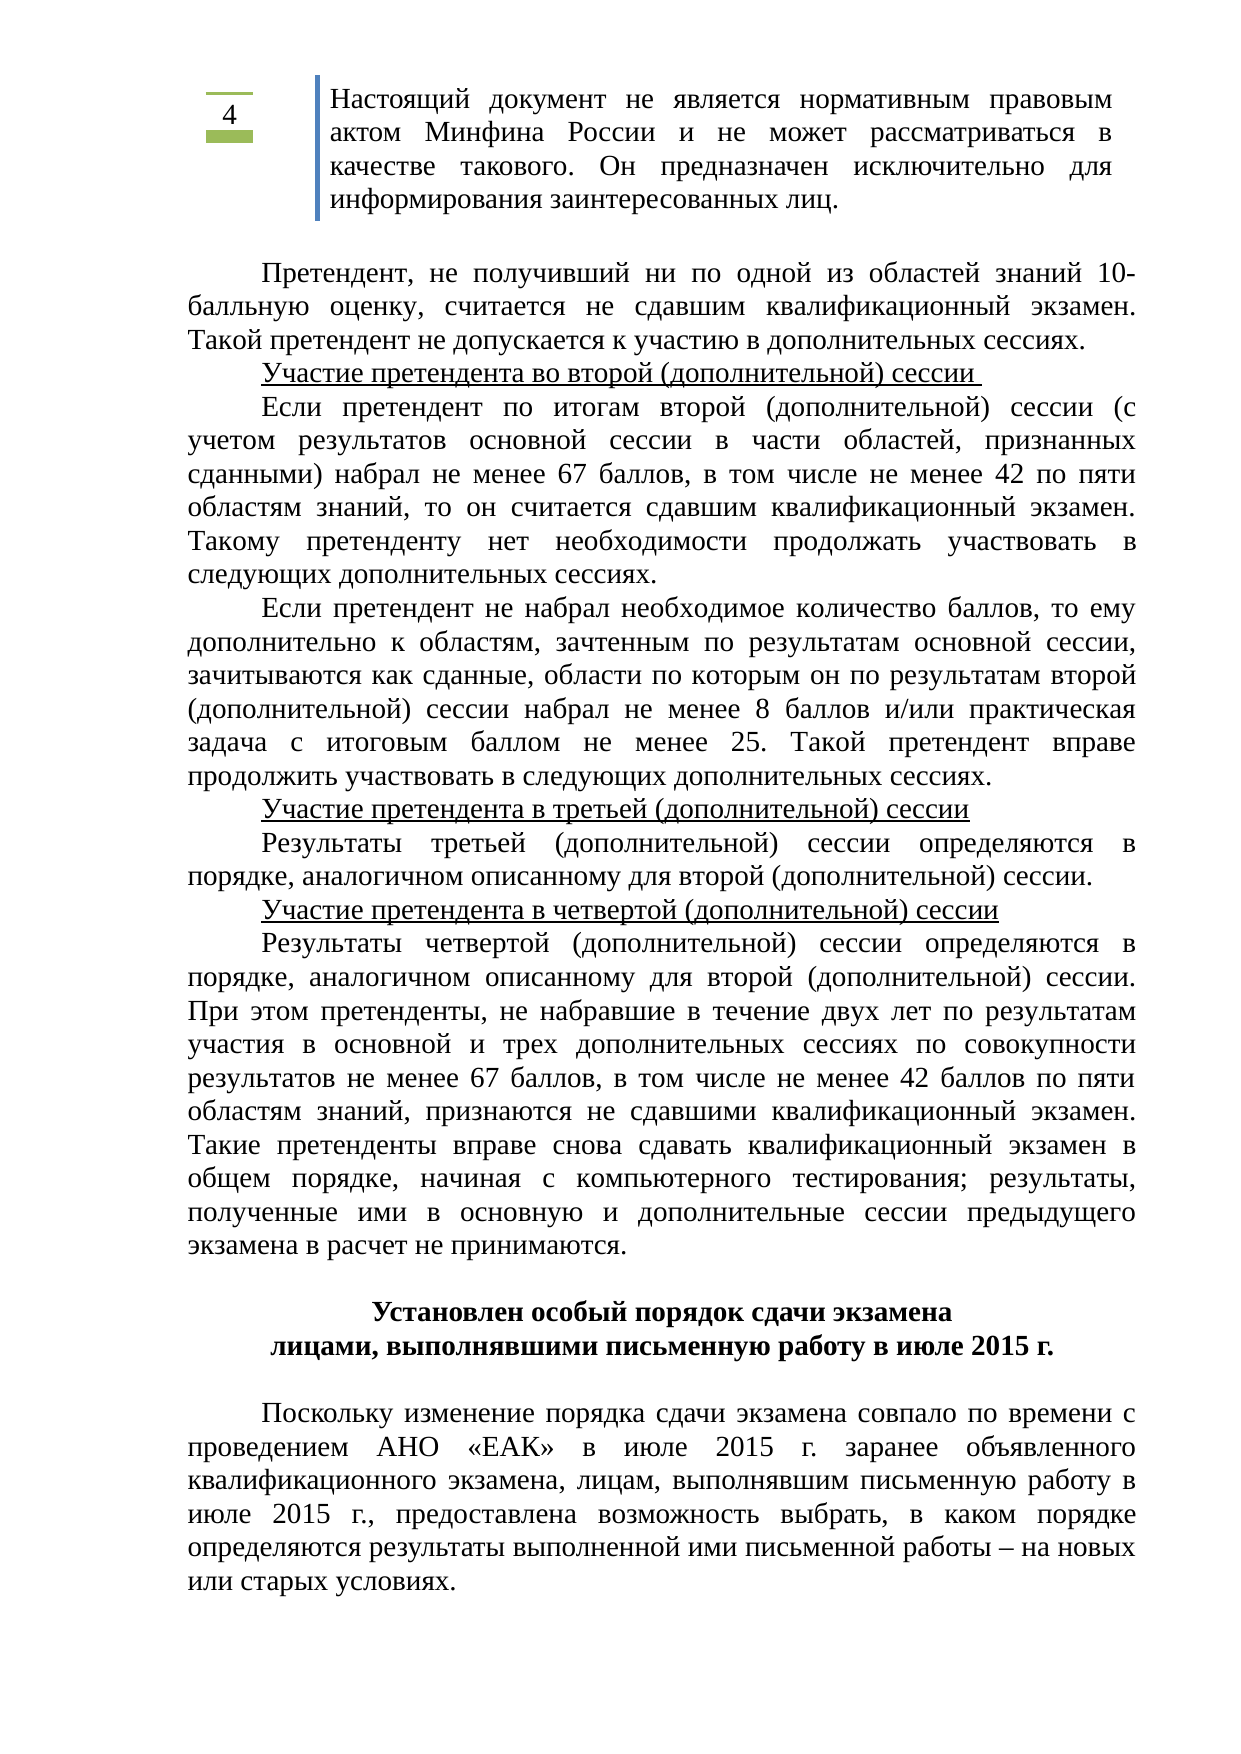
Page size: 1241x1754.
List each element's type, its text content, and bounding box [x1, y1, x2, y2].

text Участие претендента в третьей (дополнительной) сессии [187, 791, 1137, 825]
text Установлен особый порядок сдачи экзамена [187, 1294, 1137, 1328]
text Если претендент не набрал необходимое количество баллов, то ему дополнительно к областям, зачтенным по результатам основной сессии, зачитываются как сданные, области по которым он по результатам второй (дополнительной) сессии набрал не менее 8 баллов и/или практическая задача с итоговым баллом не менее 25. Такой претендент вправе продолжить участвовать в следующих дополнительных сессиях. [187, 590, 1137, 791]
text Претендент, не получивший ни по одной из областей знаний 10-балльную оценку, считается не сдавшим квалификационный экзамен. Такой претендент не допускается к участию в дополнительных сессиях. [187, 255, 1137, 355]
text Результаты третьей (дополнительной) сессии определяются в порядке, аналогичном описанному для второй (дополнительной) сессии. [187, 825, 1137, 892]
text Результаты четвертой (дополнительной) сессии определяются в порядке, аналогичном описанному для второй (дополнительной) сессии. При этом претенденты, не набравшие в течение двух лет по результатам участия в основной и трех дополнительных сессиях по совокупности результатов не менее 67 баллов, в том числе не менее 42 баллов по пяти областям знаний, признаются не сдавшими квалификационный экзамен. Такие претенденты вправе снова сдавать квалификационный экзамен в общем порядке, начиная с компьютерного тестирования; результаты, полученные ими в основную и дополнительные сессии предыдущего экзамена в расчет не принимаются. [187, 926, 1137, 1261]
text Если претендент по итогам второй (дополнительной) сессии (с учетом результатов основной сессии в части областей, признанных сданными) набрал не менее 67 баллов, в том числе не менее 42 по пяти областям знаний, то он считается сдавшим квалификационный экзамен. Такому претенденту нет необходимости продолжать участвовать в следующих дополнительных сессиях. [187, 389, 1137, 590]
text Участие претендента в четвертой (дополнительной) сессии [187, 892, 1137, 926]
text лицами, выполнявшими письменную работу в июле 2015 г. [187, 1328, 1137, 1362]
text Участие претендента во второй (дополнительной) сессии [187, 355, 1137, 389]
text Поскольку изменение порядка сдачи экзамена совпало по времени с проведением АНО «ЕАК» в июле 2015 г. заранее объявленного квалификационного экзамена, лицам, выполнявшим письменную работу в июле 2015 г., предоставлена возможность выбрать, в каком порядке определяются результаты выполненной ими письменной работы – на новых или старых условиях. [187, 1395, 1137, 1596]
